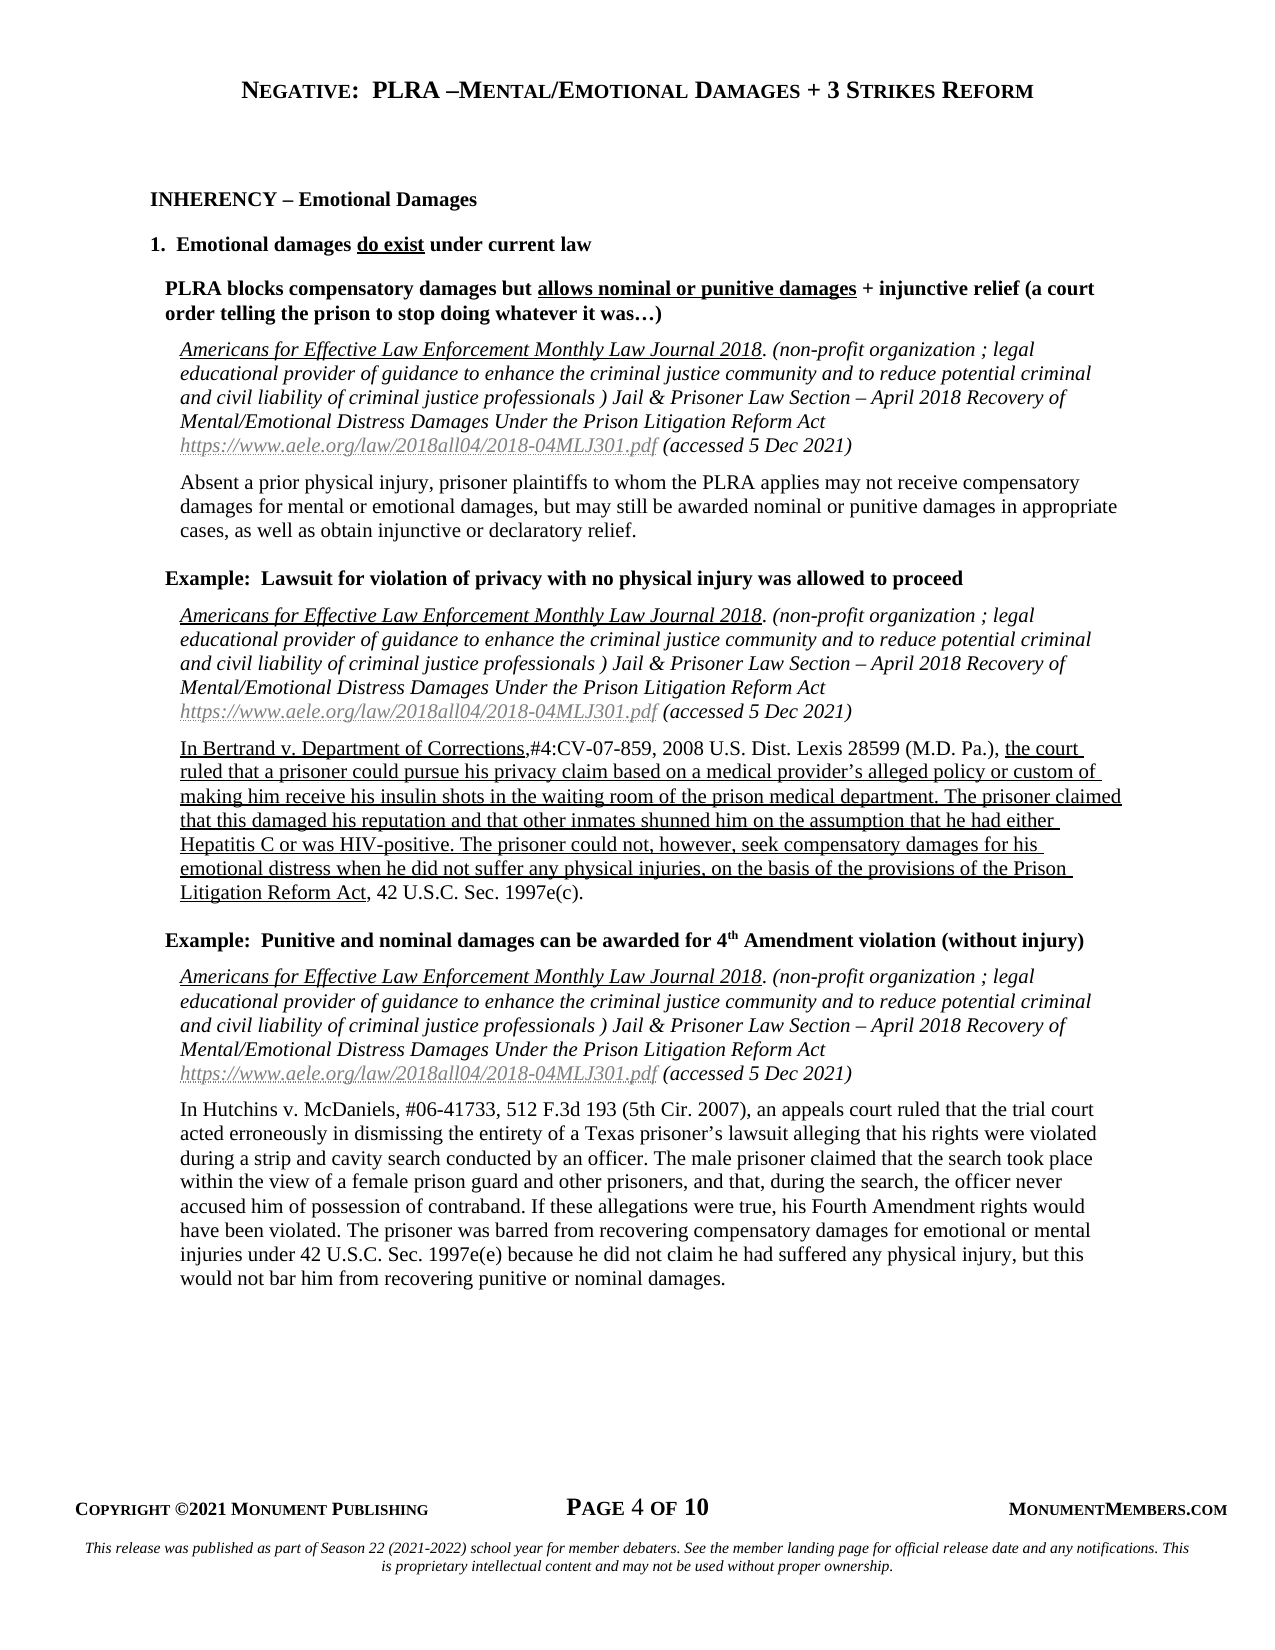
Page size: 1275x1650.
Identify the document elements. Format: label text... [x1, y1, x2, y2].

text Absent a prior physical injury, prisoner plaintiffs to whom the PLRA applies may not receive compensatory damages for mental or emotional damages, but may still be awarded nominal or punitive damages in appropriate cases, as well as obtain injunctive or declaratory relief. [180, 470, 1125, 542]
text In Bertrand v. Department of Corrections,#4:CV-07-859, 2008 U.S. Dist. Lexis 28599 (M.D. Pa.), the court ruled that a prisoner could pursue his privacy claim based on a medical provider’s alleged policy or custom of making him receive his insulin shots in the waiting room of the prison medical department. The prisoner claimed that this damaged his reputation and that other inmates shunned him on the assumption that he had either Hepatitis C or was HIV-positive. The prisoner could not, however, seek compensatory damages for his emotional distress when he did not suffer any physical injuries, on the basis of the provisions of the Prison Litigation Reform Act, 42 U.S.C. Sec. 1997e(c). [180, 735, 1125, 904]
text PLRA blocks compensatory damages but allows nominal or punitive damages + injunctive relief (a court order telling the prison to stop doing whatever it was…) [165, 276, 1125, 324]
text Americans for Effective Law Enforcement Monthly Law Journal 2018. (non-profit organization ; legal educational provider of guidance to enhance the criminal justice community and to reduce potential criminal and civil liability of criminal justice professionals ) Jail & Prisoner Law Section – April 2018 Recovery of Mental/Emotional Distress Damages Under the Prison Litigation Reform Act https://www.aele.org/law/2018all04/2018-04MLJ301.pdf (accessed 5 Dec 2021) [180, 964, 1125, 1085]
text INHERENCY – Emotional Damages [150, 187, 1125, 211]
text In Hutchins v. McDaniels, #06-41733, 512 F.3d 193 (5th Cir. 2007), an appeals court ruled that the trial court acted erroneously in dismissing the entirety of a Texas prisoner’s lawsuit alleging that his rights were violated during a strip and cavity search conducted by an officer. The male prisoner claimed that the search took place within the view of a female prison guard and other prisoners, and that, during the search, the officer never accused him of possession of contraband. If these allegations were true, his Fourth Amendment rights would have been violated. The prisoner was barred from recovering compensatory damages for emotional or mental injuries under 42 U.S.C. Sec. 1997e(e) because he did not claim he had suffered any physical injury, but this would not bar him from recovering punitive or nominal damages. [180, 1097, 1125, 1290]
text Example: Lawsuit for violation of privacy with no physical injury was allowed to proceed [165, 566, 1125, 590]
text Example: Punitive and nominal damages can be awarded for 4th Amendment violation (without injury) [165, 928, 1125, 952]
text Americans for Effective Law Enforcement Monthly Law Journal 2018. (non-profit organization ; legal educational provider of guidance to enhance the criminal justice community and to reduce potential criminal and civil liability of criminal justice professionals ) Jail & Prisoner Law Section – April 2018 Recovery of Mental/Emotional Distress Damages Under the Prison Litigation Reform Act https://www.aele.org/law/2018all04/2018-04MLJ301.pdf (accessed 5 Dec 2021) [180, 337, 1125, 457]
text 1. Emotional damages do exist under current law [150, 231, 1125, 256]
text Americans for Effective Law Enforcement Monthly Law Journal 2018. (non-profit organization ; legal educational provider of guidance to enhance the criminal justice community and to reduce potential criminal and civil liability of criminal justice professionals ) Jail & Prisoner Law Section – April 2018 Recovery of Mental/Emotional Distress Damages Under the Prison Litigation Reform Act https://www.aele.org/law/2018all04/2018-04MLJ301.pdf (accessed 5 Dec 2021) [180, 603, 1125, 723]
